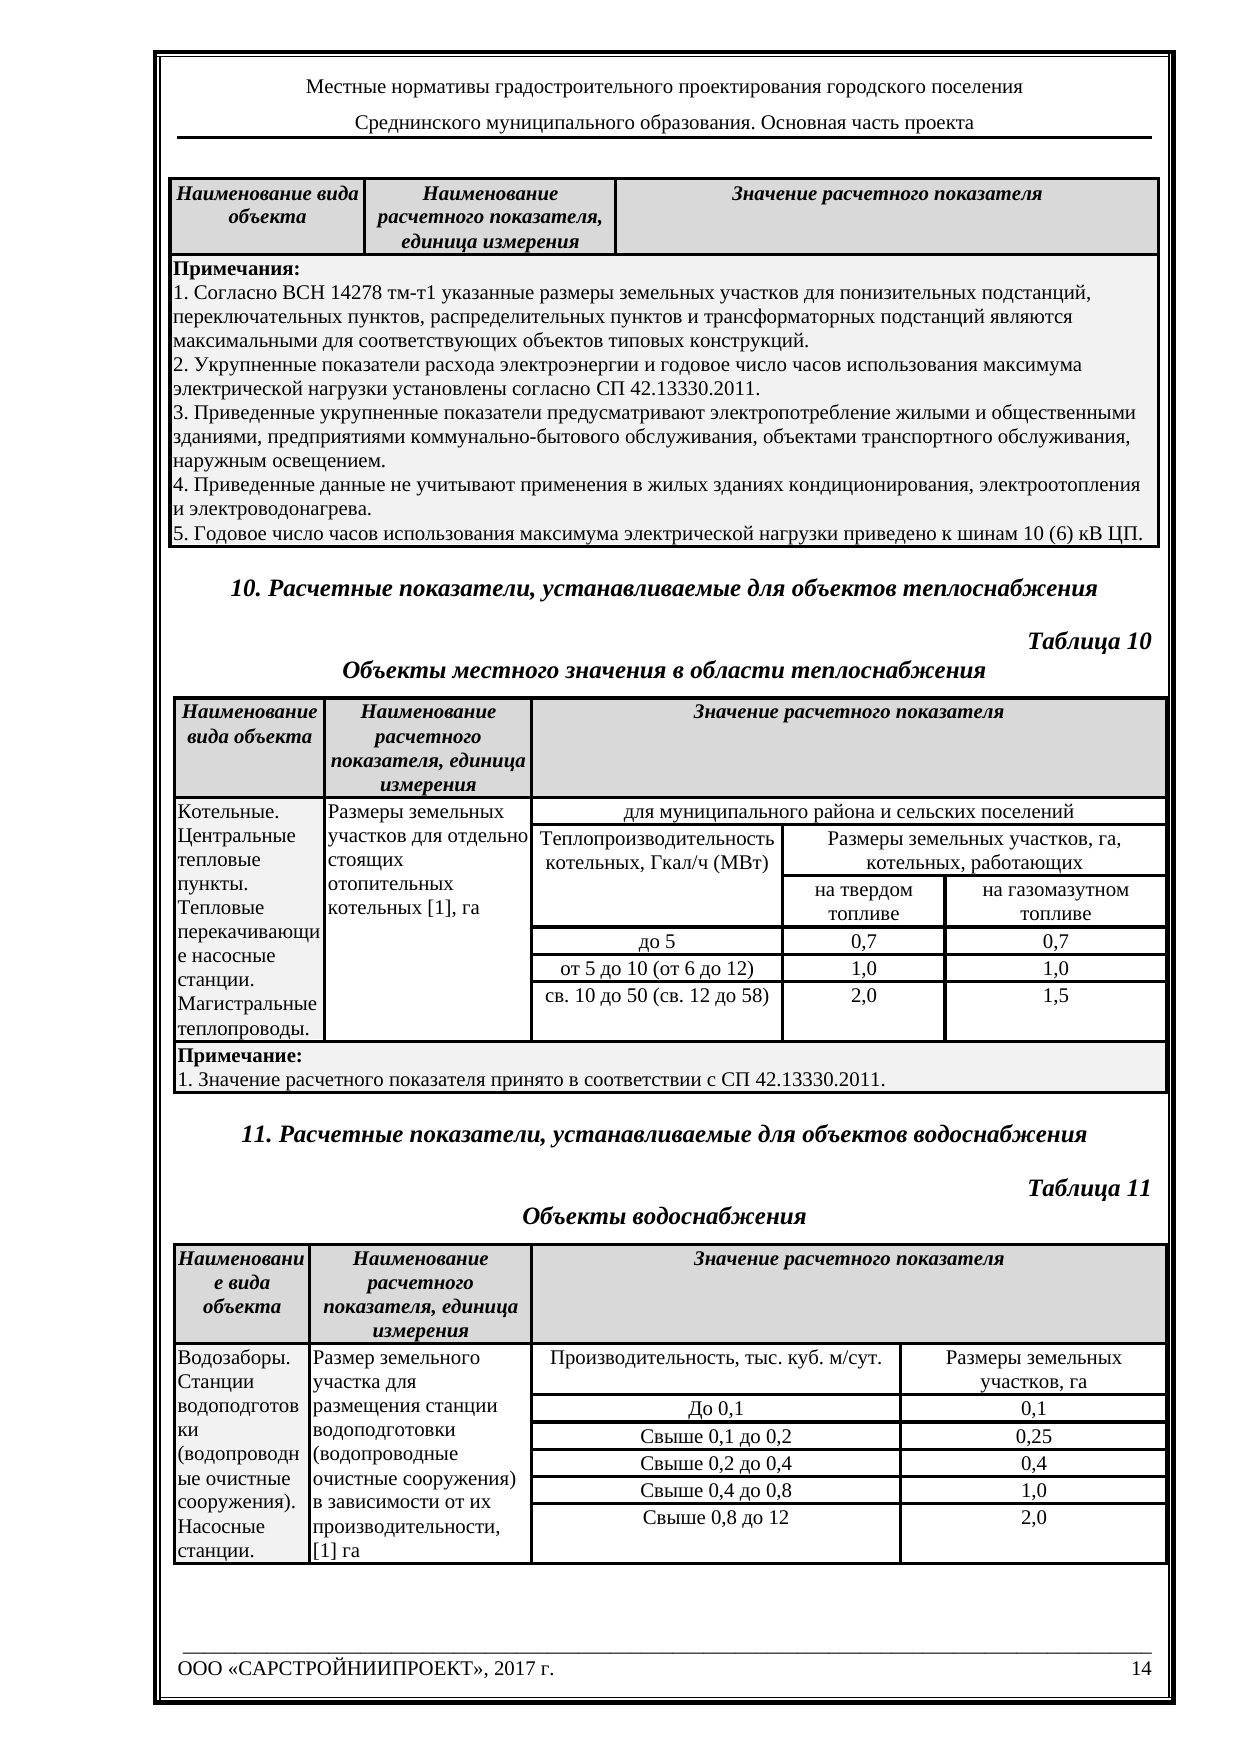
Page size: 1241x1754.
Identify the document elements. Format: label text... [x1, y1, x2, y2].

table_cell Размеры земельных участков, га [902, 1345, 1165, 1393]
text Таблица 11 [177, 1173, 1152, 1201]
table_cell на газомазутном топливе [947, 877, 1165, 925]
text 11. Расчетные показатели, устанавливаемые для объектов водоснабжения [177, 1119, 1152, 1148]
table_header Наименование расчетного показателя, единица измерения [326, 700, 530, 796]
table_cell св. 10 до 50 (св. 12 до 58) [533, 983, 781, 1039]
table_cell 1,5 [947, 983, 1165, 1039]
table_cell Водозаборы. Станции водоподготовки (водопроводные очистные сооружения). Насосные станции. Резервуары для хранения воды. Водонапорные башни. Магистральные водопроводы. [176, 1345, 308, 1562]
table_cell Свыше 0,8 до 12 [533, 1505, 899, 1562]
table_cell Размер земельного участка для размещения станции водоподготовки (водопроводные очистные сооружения) в зависимости от их производительности, [1] га [311, 1345, 530, 1562]
table_cell 2,0 [902, 1505, 1165, 1562]
table_header Наименование вида объекта [172, 180, 363, 253]
table_cell до 5 [533, 929, 781, 953]
text Объекты местного значения в области теплоснабжения [177, 655, 1152, 684]
table_header Наименование расчетного показателя, единица измерения [311, 1246, 530, 1342]
table_cell от 5 до 10 (от 6 до 12) [533, 956, 781, 980]
text Объекты водоснабжения [177, 1201, 1152, 1230]
table_cell Производительность, тыс. куб. м/сут. [533, 1345, 899, 1393]
table_cell на твердом топливе [784, 877, 943, 925]
table_cell 0,4 [902, 1451, 1165, 1475]
table_cell Свыше 0,2 до 0,4 [533, 1451, 899, 1475]
table_cell Размеры земельных участков для отдельно стоящих отопительных котельных [1], га [326, 799, 530, 1039]
table_cell 1,0 [902, 1478, 1165, 1502]
table_cell Размеры земельных участков, га, котельных, работающих [784, 826, 1165, 874]
table_header Наименование вида объекта [176, 1246, 308, 1342]
table_cell Котельные. Центральные тепловые пункты. Тепловые перекачивающие насосные станции. Магистральные теплопроводы. [176, 799, 323, 1039]
table_cell 1,0 [947, 956, 1165, 980]
table_header Значение расчетного показателя [533, 1246, 1165, 1342]
table_header Значение расчетного показателя [533, 700, 1165, 796]
table_cell Примечания: 1. Согласно ВСН 14278 тм-т1 указанные размеры земельных участков для понизительных подстанций, переключательных пунктов, распределительных пунктов и трансформаторных подстанций являются максимальными для соответствующих объектов типовых конструкций. 2. Укрупненные показатели расхода электроэнергии и годовое число часов использования максимума электрической нагрузки установлены согласно СП 42.13330.2011. 3. Приведенные укрупненные показатели предусматривают электропотребление жилыми и общественными зданиями, предприятиями коммунально-бытового обслуживания, объектами транспортного обслуживания, наружным освещением. 4. Приведенные данные не учитывают применения в жилых зданиях кондиционирования, электроотопления и электроводонагрева. 5. Годовое число часов использования максимума электрической нагрузки приведено к шинам 10 (6) кВ ЦП. [172, 256, 1157, 544]
table_cell Теплопроизводительность котельных, Гкал/ч (МВт) [533, 826, 781, 925]
table_cell 0,7 [784, 929, 943, 953]
table_header Наименование вида объекта [176, 700, 323, 796]
table_cell 2,0 [784, 983, 943, 1039]
table_cell 0,7 [947, 929, 1165, 953]
table_cell До 0,1 [533, 1396, 899, 1420]
table_cell 0,1 [902, 1396, 1165, 1420]
table_header Значение расчетного показателя [617, 180, 1157, 253]
table_cell Свыше 0,1 до 0,2 [533, 1424, 899, 1448]
text Таблица 10 [177, 626, 1152, 655]
text 10. Расчетные показатели, устанавливаемые для объектов теплоснабжения [177, 573, 1152, 601]
table_cell 1,0 [784, 956, 943, 980]
table_cell Примечание: 1. Значение расчетного показателя принято в соответствии с СП 42.13330.2011. [176, 1043, 1165, 1091]
table_header Наименование расчетного показателя, единица измерения [366, 180, 614, 253]
table_cell для муниципального района и сельских поселений [533, 799, 1165, 823]
table_cell Свыше 0,4 до 0,8 [533, 1478, 899, 1502]
table_cell 0,25 [902, 1424, 1165, 1448]
